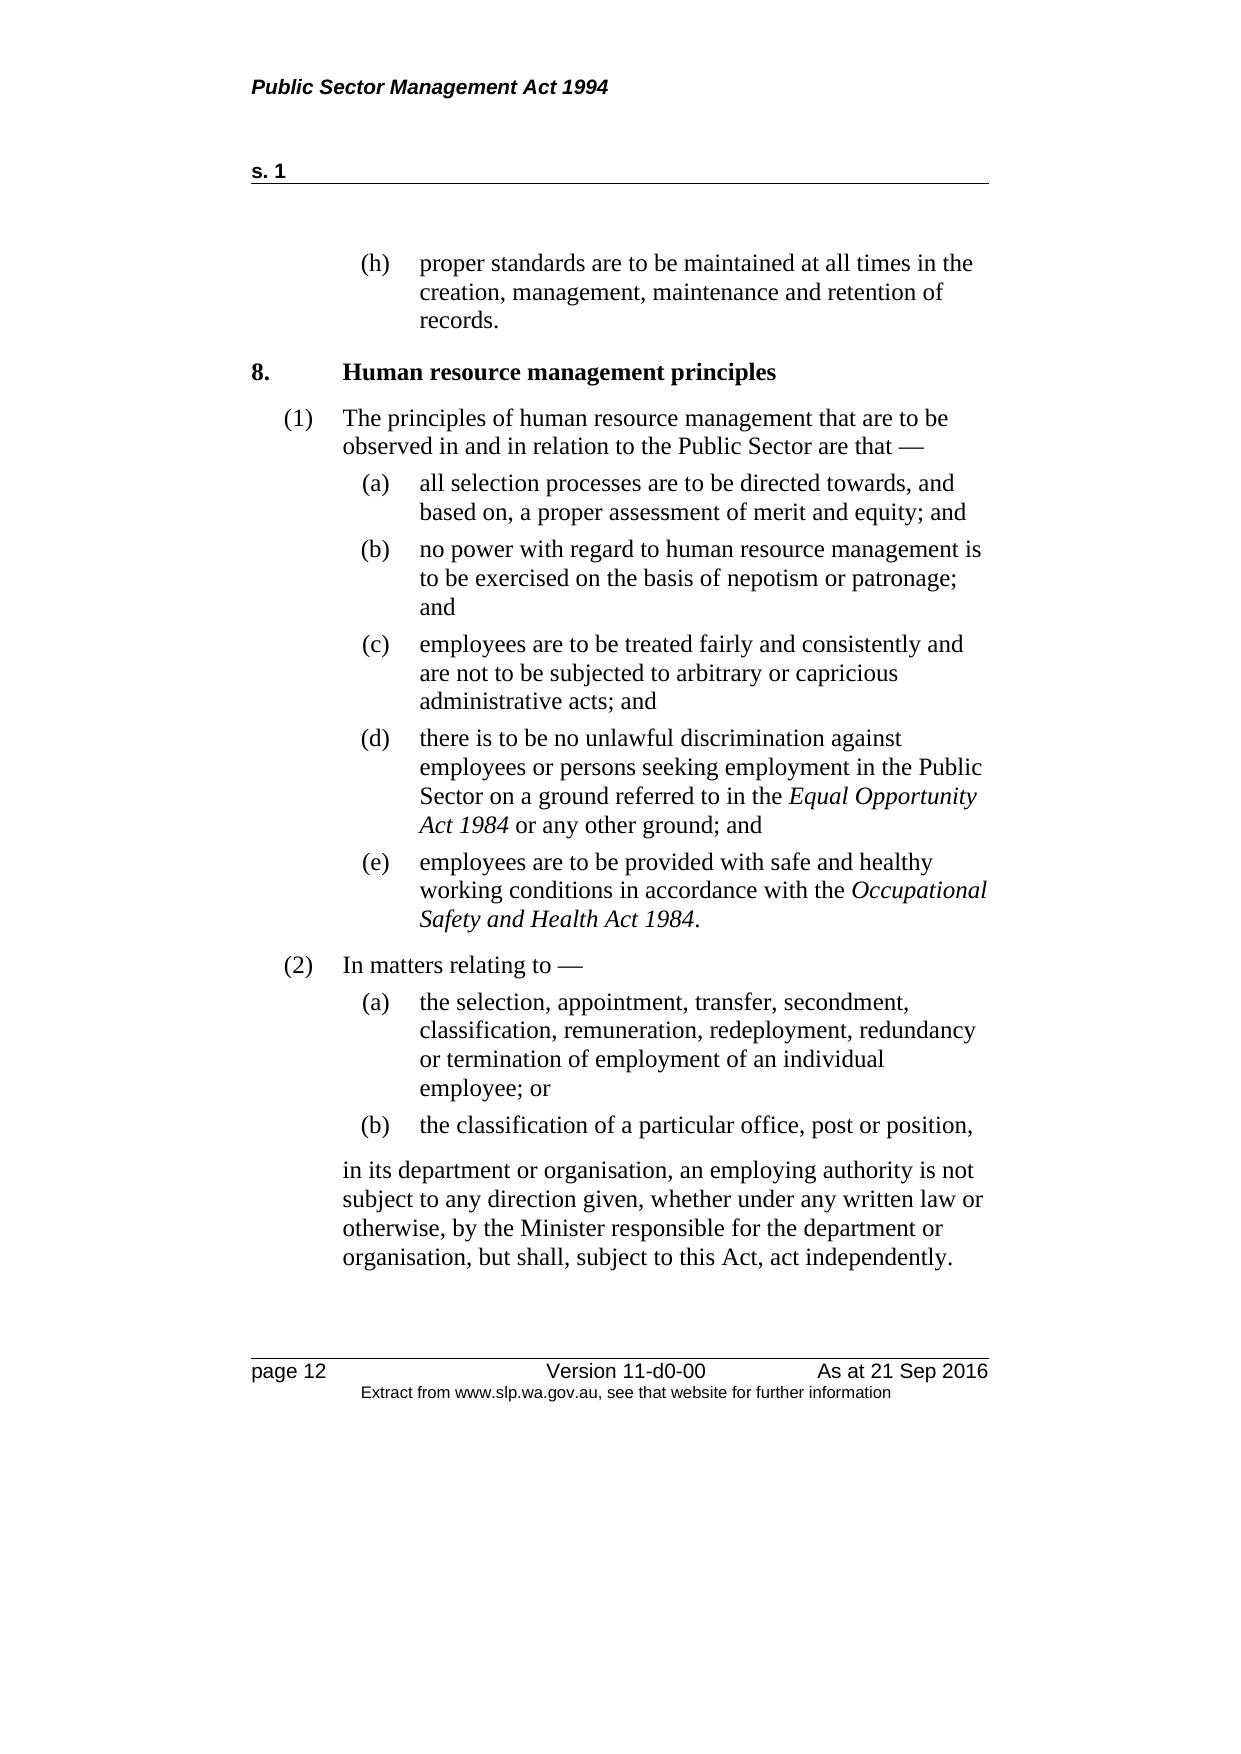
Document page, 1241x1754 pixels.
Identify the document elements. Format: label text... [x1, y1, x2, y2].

text (a) the selection, appointment, transfer, secondment, classification, remuneration, redeployment, redundancy or termination of employment of an individual employee; or [251, 987, 989, 1102]
text (2) In matters relating to — [251, 950, 989, 978]
text (c) employees are to be treated fairly and consistently and are not to be subjected to arbitrary or capricious administrative acts; and [251, 629, 989, 715]
text in its department or organisation, an employing authority is not subject to any direction given, whether under any written law or otherwise, by the Minister responsible for the department or organisation, but shall, subject to this Act, act independently. [251, 1156, 989, 1271]
text (b) no power with regard to human resource management is to be exercised on the basis of nepotism or patronage; and [251, 534, 989, 621]
text (b) the classification of a particular office, post or position, [251, 1110, 989, 1139]
text (e) employees are to be provided with safe and healthy working conditions in accordance with the Occupational Safety and Health Act 1984. [251, 847, 989, 933]
subtitle 8. Human resource management principles [251, 357, 989, 386]
text (h) proper standards are to be maintained at all times in the creation, management, maintenance and retention of records. [251, 248, 989, 334]
text (d) there is to be no unlawful discrimination against employees or persons seeking employment in the Public Sector on a ground referred to in the Equal Opportunity Act 1984 or any other ground; and [251, 723, 989, 838]
text (1) The principles of human resource management that are to be observed in and in relation to the Public Sector are that — [251, 403, 989, 460]
text (a) all selection processes are to be directed towards, and based on, a proper assessment of merit and equity; and [251, 468, 989, 526]
